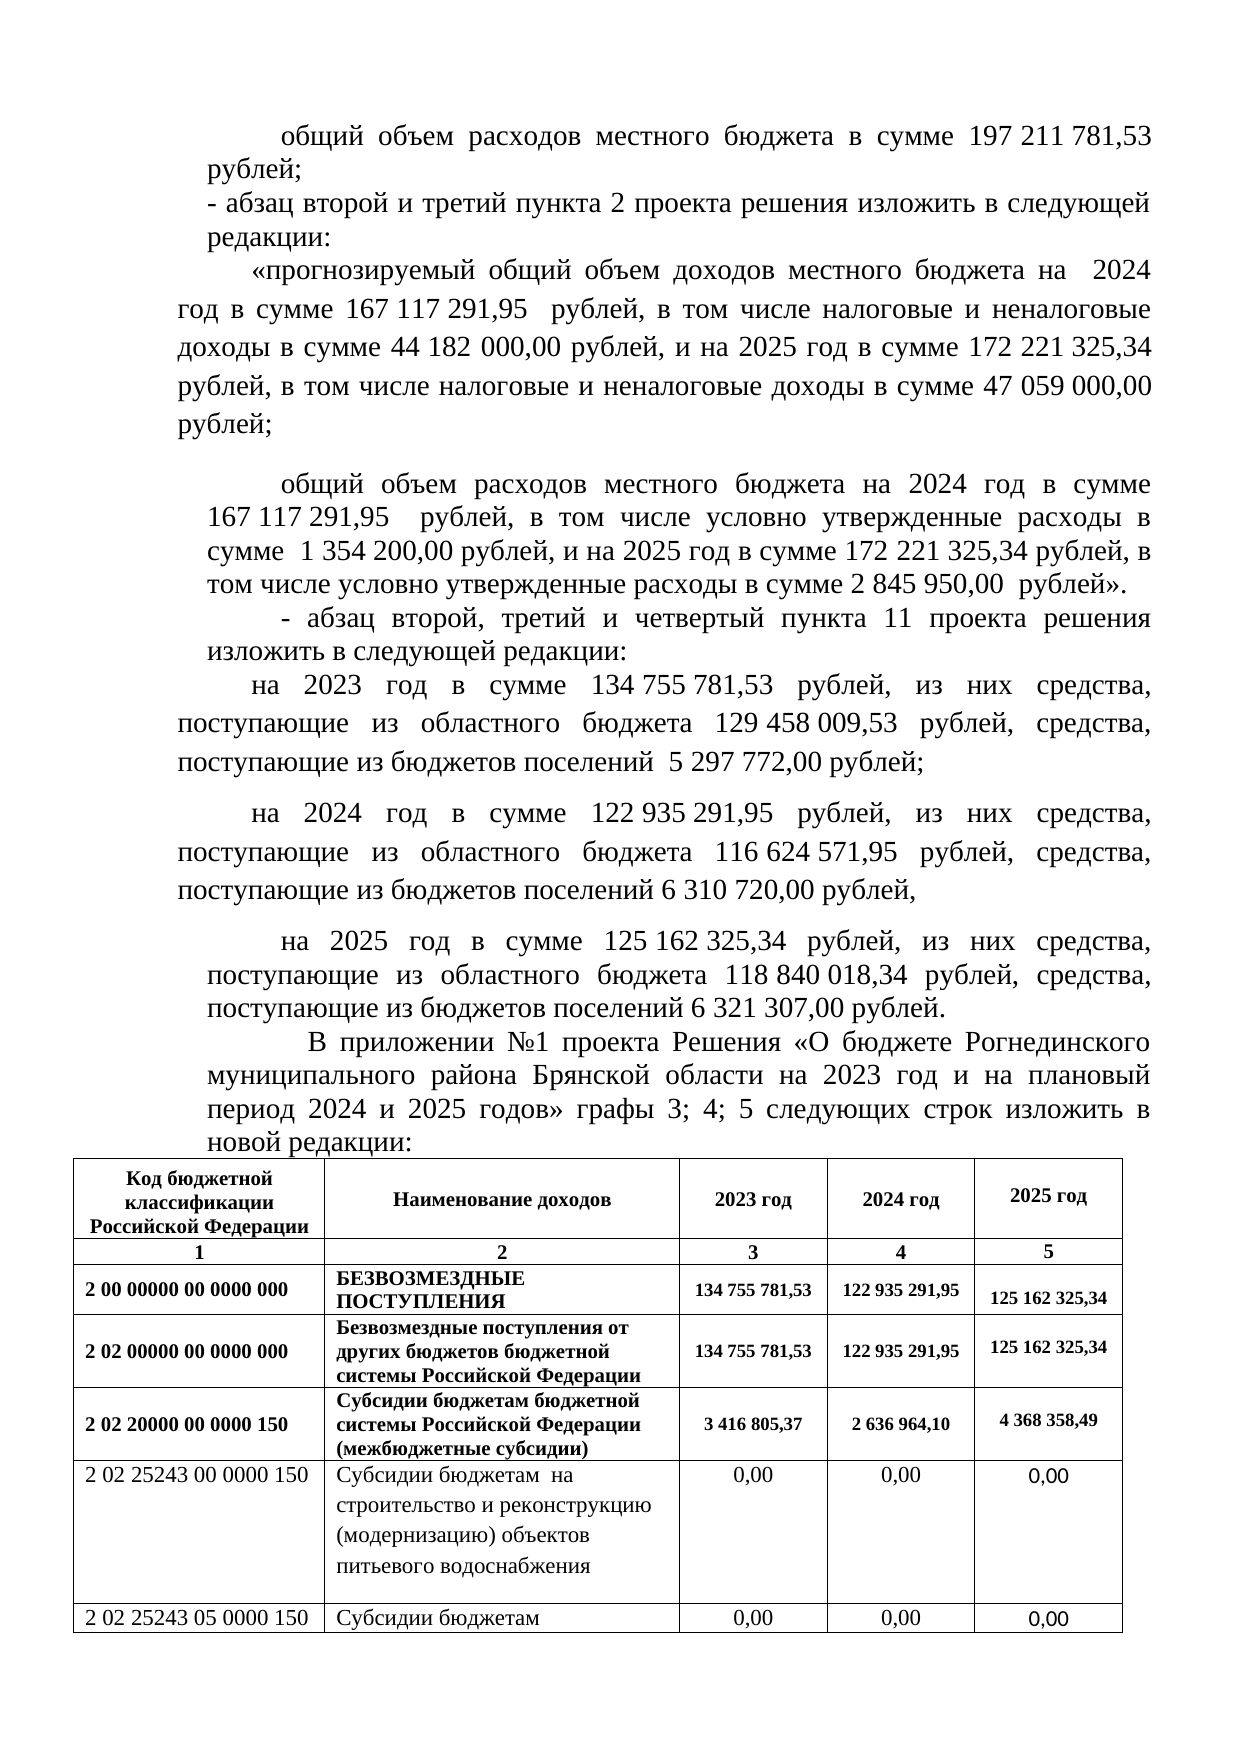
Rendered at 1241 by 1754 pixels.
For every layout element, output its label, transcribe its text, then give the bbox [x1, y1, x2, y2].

text на 2024 год в сумме 122 935 291,95 рублей, из них средства, поступающие из областного бюджета 116 624 571,95 рублей, средства, поступающие из бюджетов поселений 6 310 720,00 рублей, [177, 795, 1152, 906]
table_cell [325, 1604, 679, 1632]
table_cell 0,00 [680, 1604, 827, 1632]
table_cell 134 755 781,53 [680, 1265, 827, 1313]
table_header 2024 год [828, 1159, 974, 1238]
table_cell 0,00 [828, 1604, 974, 1632]
table_header 2023 год [680, 1159, 827, 1238]
text В приложении №1 проекта Решения «О бюджете Рогнединского муниципального района Брянской области на 2023 год и на плановый период 2024 и 2025 годов» графы 3; 4; 5 следующих строк изложить в новой редакции: [207, 1024, 1152, 1158]
text - абзац второй и третий пункта 2 проекта решения изложить в следующей редакции: [207, 185, 1152, 252]
table_header 2025 год [975, 1159, 1122, 1238]
table_cell БЕЗВОЗМЕЗДНЫЕ ПОСТУПЛЕНИЯ [325, 1265, 679, 1313]
text на 2025 год в сумме 125 162 325,34 рублей, из них средства, поступающие из областного бюджета 118 840 018,34 рублей, средства, поступающие из бюджетов поселений 6 321 307,00 рублей. [207, 923, 1152, 1024]
table_cell 1 [74, 1239, 324, 1264]
table_cell 0,00 [975, 1604, 1122, 1632]
text на 2023 год в сумме 134 755 781,53 рублей, из них средства, поступающие из областного бюджета 129 458 009,53 рублей, средства, поступающие из бюджетов поселений 5 297 772,00 рублей; [177, 667, 1152, 778]
table_cell 2 00 00000 00 0000 000 [74, 1265, 324, 1313]
table_cell 4 368 358,49 [975, 1388, 1122, 1460]
table_cell 122 935 291,95 [828, 1315, 974, 1387]
table_cell 125 162 325,34 [975, 1315, 1122, 1387]
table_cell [74, 1604, 324, 1632]
table_cell 3 [680, 1239, 827, 1264]
table_cell 122 935 291,95 [828, 1265, 974, 1313]
table_header Код бюджетной классификации Российской Федерации [74, 1159, 324, 1238]
text общий объем расходов местного бюджета на 2024 год в сумме 167 117 291,95 рублей, в том числе условно утвержденные расходы в сумме 1 354 200,00 рублей, и на 2025 год в сумме 172 221 325,34 рублей, в том числе условно утвержденные расходы в сумме 2 845 950,00 рублей». [207, 466, 1152, 600]
table_cell 2 02 20000 00 0000 150 [74, 1388, 324, 1460]
text «прогнозируемый общий объем доходов местного бюджета на 2024 год в сумме 167 117 291,95 рублей, в том числе налоговые и неналоговые доходы в сумме 44 182 000,00 рублей, и на 2025 год в сумме 172 221 325,34 рублей, в том числе налоговые и неналоговые доходы в сумме 47 059 000,00 рублей; [177, 252, 1152, 440]
table_header Наименование доходов [325, 1159, 679, 1238]
table_cell 5 [975, 1239, 1122, 1264]
table_cell 125 162 325,34 [975, 1265, 1122, 1313]
table_cell Субсидии бюджетам на строительство и реконструкцию (модернизацию) объектов питьевого водоснабжения [325, 1461, 679, 1603]
table_cell 2 [325, 1239, 679, 1264]
table_cell 0,00 [975, 1461, 1122, 1603]
table_cell 2 636 964,10 [828, 1388, 974, 1460]
table_cell 3 416 805,37 [680, 1388, 827, 1460]
text - абзац второй, третий и четвертый пункта 11 проекта решения изложить в следующей редакции: [207, 600, 1152, 667]
text общий объем расходов местного бюджета в сумме 197 211 781,53 рублей; [207, 118, 1152, 185]
table_cell 4 [828, 1239, 974, 1264]
table_cell 2 02 25243 00 0000 150 [74, 1461, 324, 1603]
table_cell Субсидии бюджетам бюджетной системы Российской Федерации (межбюджетные субсидии) [325, 1388, 679, 1460]
table_cell 0,00 [828, 1461, 974, 1603]
table_cell 0,00 [680, 1461, 827, 1603]
table_cell 2 02 00000 00 0000 000 [74, 1315, 324, 1387]
table_cell Безвозмездные поступления от других бюджетов бюджетной системы Российской Федерации [325, 1315, 679, 1387]
table_cell 134 755 781,53 [680, 1315, 827, 1387]
